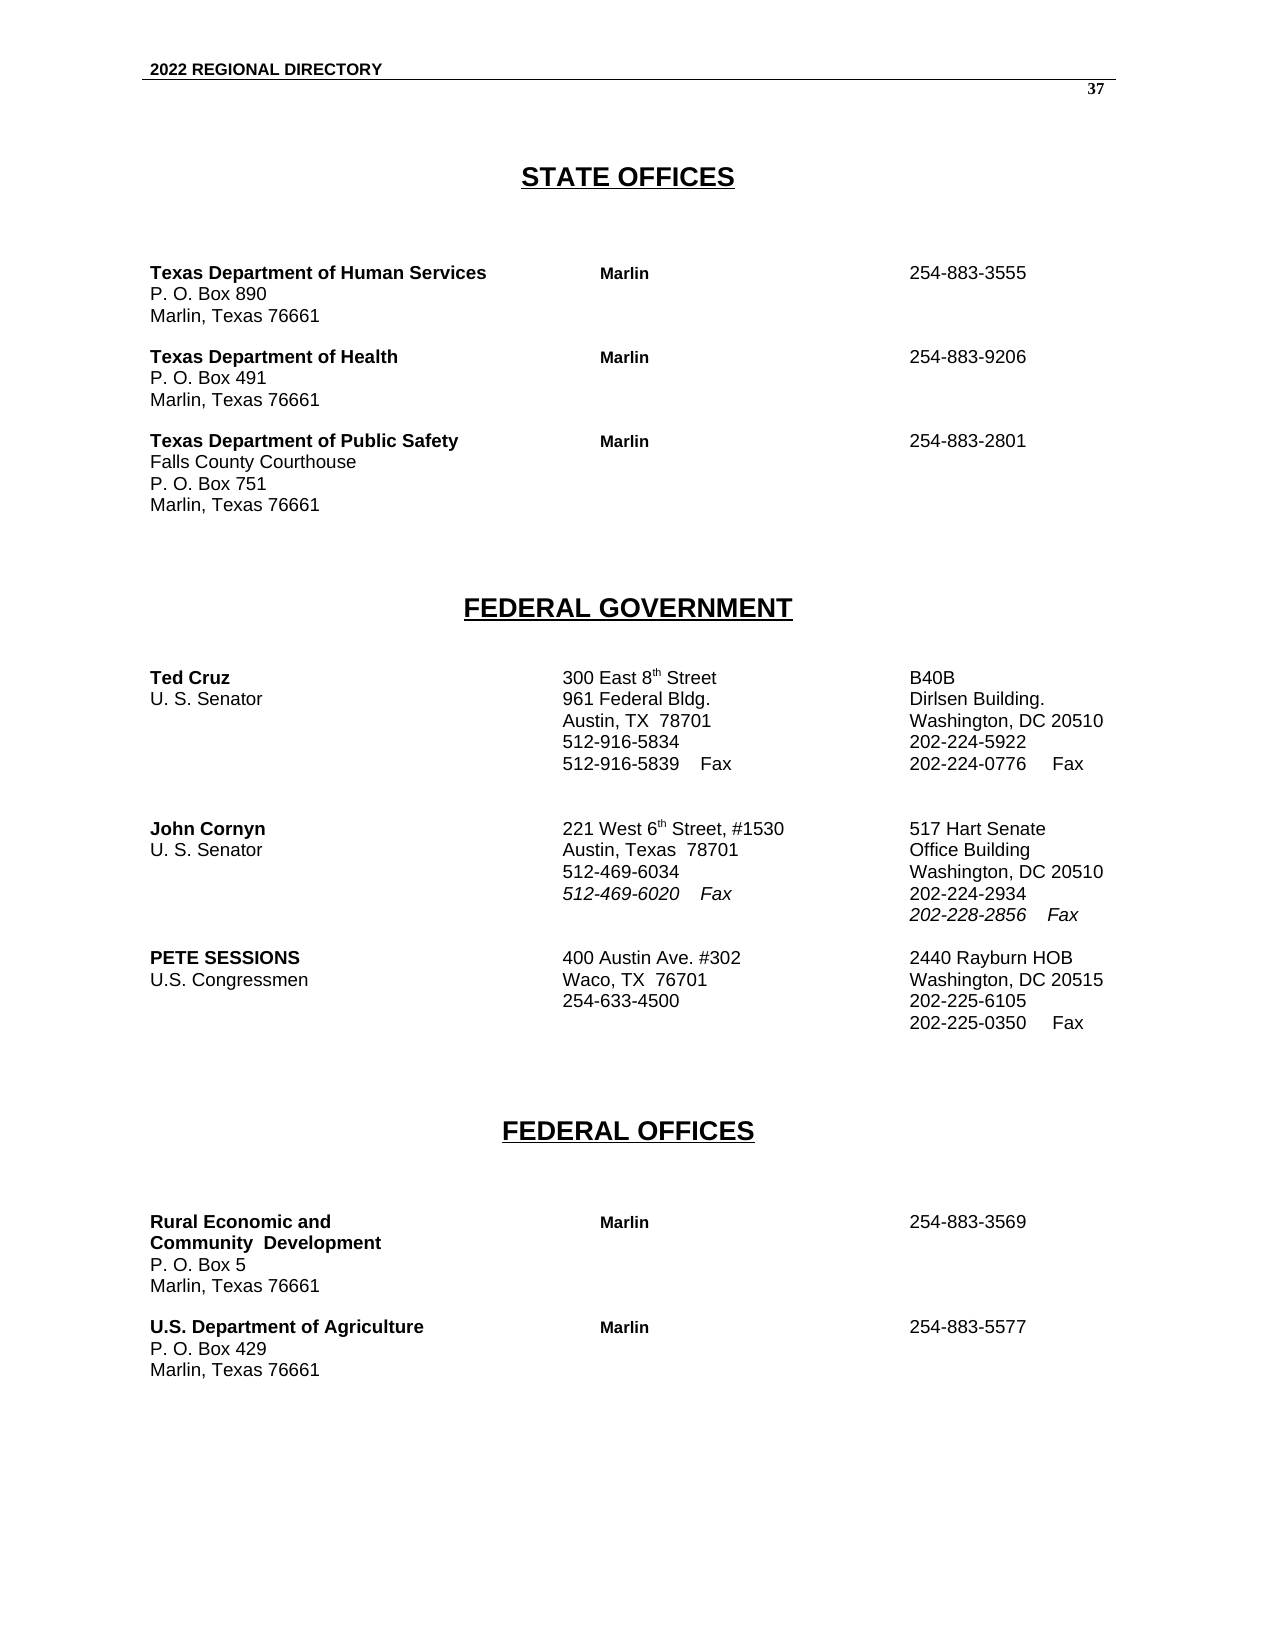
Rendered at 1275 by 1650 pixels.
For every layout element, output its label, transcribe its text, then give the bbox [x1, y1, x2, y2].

text Texas Department of Health Marlin 254-883-9206 [150, 346, 1106, 367]
text U. S. Senator 961 Federal Bldg. Dirlsen Building. [150, 688, 1181, 710]
text Austin, TX 78701 Washington, DC 20510 [150, 710, 1181, 731]
text 512-916-5834 202-224-5922 [150, 731, 1181, 753]
text U.S. Congressmen Waco, TX 76701 Washington, DC 20515 [150, 968, 1181, 990]
text 512-916-5839 Fax 202-224-0776 Fax [150, 753, 1181, 774]
text Texas Department of Human Services Marlin 254-883-3555 [150, 262, 1106, 283]
text 512-469-6020 Fax 202-224-2934 [150, 882, 1106, 904]
text 254-633-4500 202-225-6105 [562, 990, 1181, 1012]
text 202-228-2856 Fax [909, 904, 1106, 925]
text U. S. Senator , Texas 78701 [150, 839, 1106, 861]
text John Cornyn 221 West 6th Street, #1530 517 Hart Senate [150, 818, 1106, 839]
text Ted Cruz 300 East 8th Street B40B [150, 667, 1181, 688]
text Rural Economic and Marlin 254-883-3569 [150, 1211, 1106, 1232]
text Pete Sessions 400 Austin Ave. #302 2440 Rayburn HOB [150, 947, 1181, 968]
text FEDERAL OFFICES [150, 1115, 1106, 1146]
text 512-469-6034 [150, 861, 1106, 882]
text Community Development [150, 1232, 1106, 1254]
text Department of Agriculture Marlin 254-883-5577 [150, 1316, 1106, 1338]
text 202-225-0350 Fax [150, 1012, 1181, 1055]
text Marlin, Texas 76661 [150, 1359, 1106, 1381]
text FEDERAL GOVERNMENT [150, 592, 1106, 623]
text Texas Department of Public Safety Marlin 254-883-2801 [150, 429, 1106, 451]
text Falls [150, 451, 1106, 472]
text STATE OFFICES [150, 161, 1106, 192]
